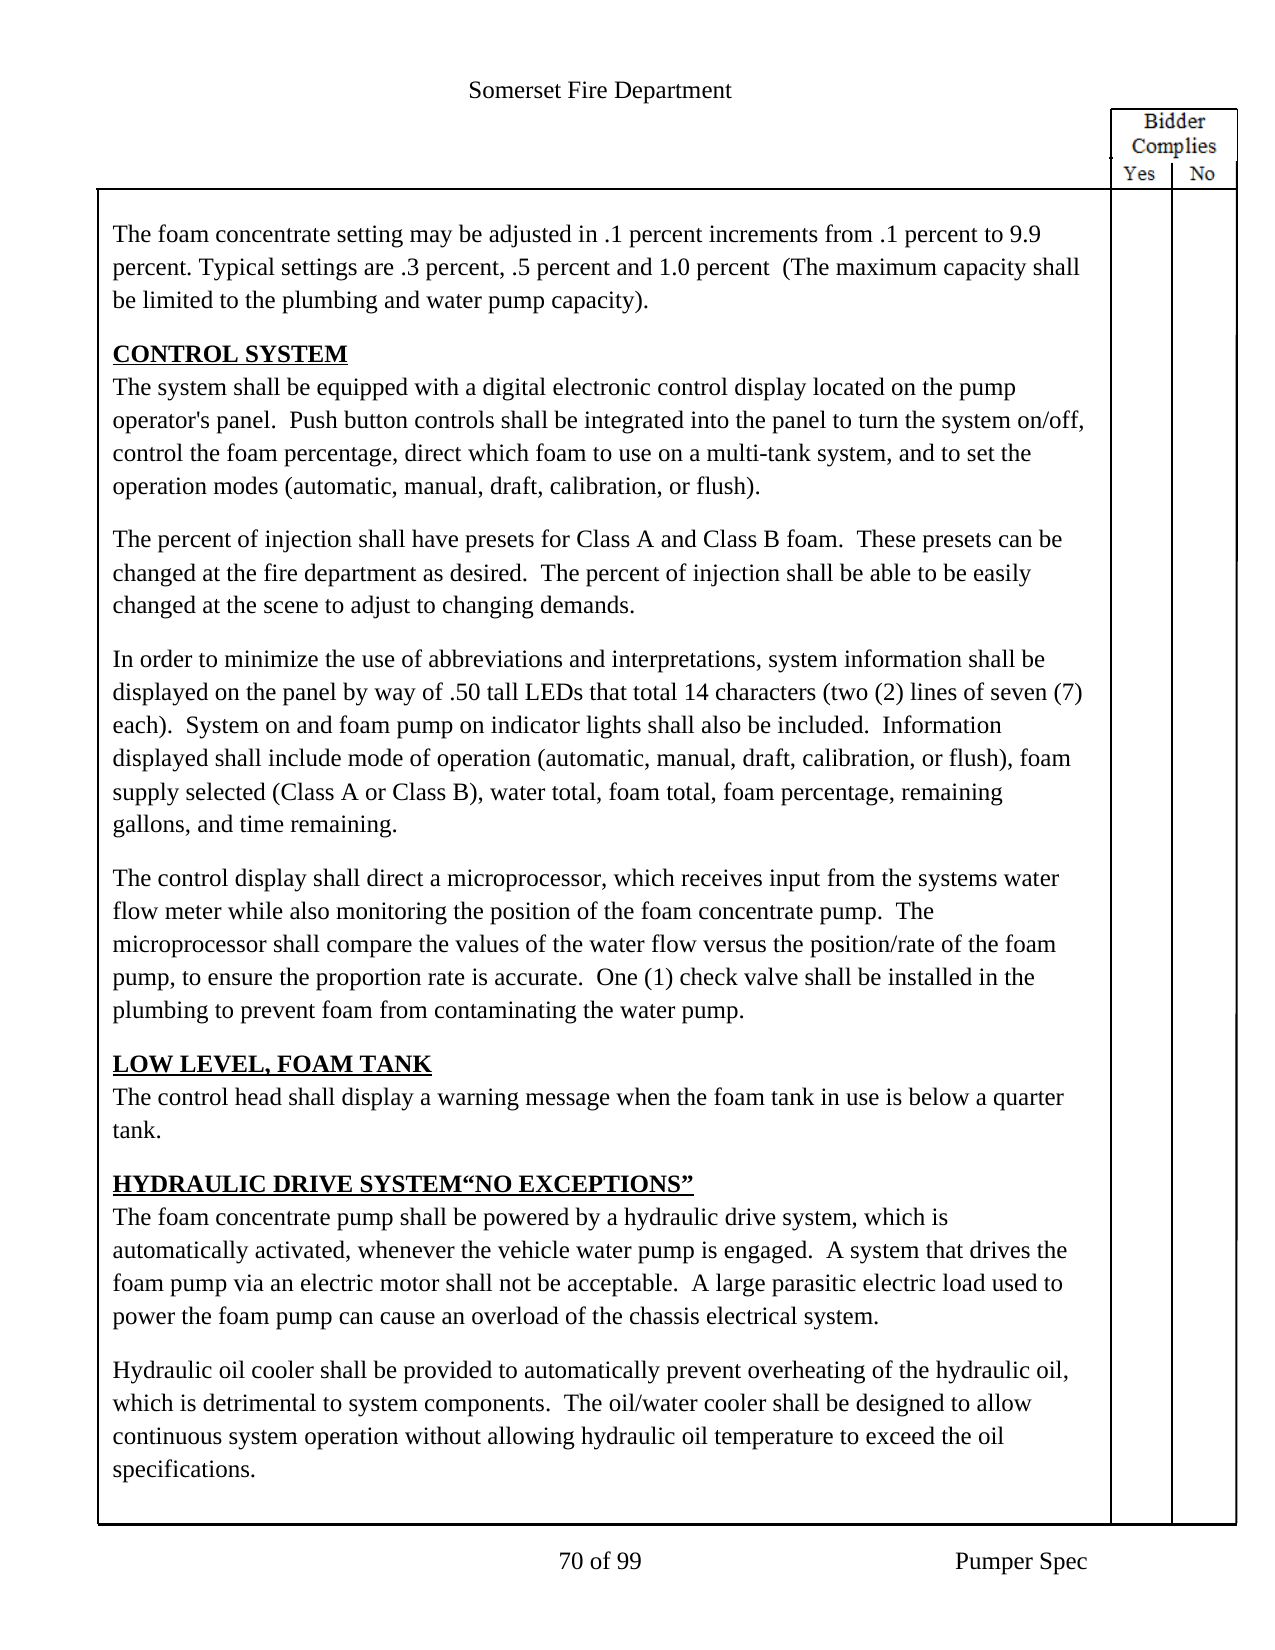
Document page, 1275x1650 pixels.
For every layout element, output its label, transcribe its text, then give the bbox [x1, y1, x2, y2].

text The percent of injection shall have presets for Class A and Class B foam. These presets can be changed at the fire department as desired. The percent of injection shall be able to be easily changed at the scene to adjust to changing demands. [112, 524, 1087, 619]
picture [1181, 163, 1221, 184]
subtitle Hydraulic Drive System“no exceptions” [112, 1169, 1087, 1198]
text The control display shall direct a microprocessor, which receives input from the systems water flow meter while also monitoring the position of the foam concentrate pump. The microprocessor shall compare the values of the water flow versus the position/rate of the foam pump, to ensure the proportion rate is accurate. One (1) check valve shall be installed in the plumbing to prevent foam from contaminating the water pump. [112, 863, 1087, 1024]
subtitle Low Level, Foam Tank [112, 1049, 1087, 1078]
picture [1121, 163, 1160, 184]
text Hydraulic oil cooler shall be provided to automatically prevent overheating of the hydraulic oil, which is detrimental to system components. The oil/water cooler shall be designed to allow continuous system operation without allowing hydraulic oil temperature to exceed the oil specifications. [112, 1355, 1087, 1483]
text The control head shall display a warning message when the foam tank in use is below a quarter tank. [112, 1082, 1087, 1144]
picture [1113, 110, 1237, 161]
text The system shall be equipped with a digital electronic control display located on the pump operator's panel. Push button controls shall be integrated into the panel to turn the system on/off, control the foam percentage, direct which foam to use on a multi-tank system, and to set the operation modes (automatic, manual, draft, calibration, or flush). [112, 372, 1087, 499]
subtitle Control System [112, 339, 1087, 367]
text In order to minimize the use of abbreviations and interpretations, system information shall be displayed on the panel by way of .50 tall LEDs that total 14 characters (two (2) lines of seven (7) each). System on and foam pump on indicator lights shall also be included. Information displayed shall include mode of operation (automatic, manual, draft, calibration, or flush), foam supply selected (Class A or Class B), water total, foam total, foam percentage, remaining gallons, and time remaining. [112, 644, 1087, 838]
text The foam concentrate setting may be adjusted in .1 percent increments from .1 percent to 9.9 percent. Typical settings are .3 percent, .5 percent and 1.0 percent (The maximum capacity shall be limited to the plumbing and water pump capacity). [112, 219, 1087, 313]
text The foam concentrate pump shall be powered by a hydraulic drive system, which is automatically activated, whenever the vehicle water pump is engaged. A system that drives the foam pump via an electric motor shall not be acceptable. A large parasitic electric load used to power the foam pump can cause an overload of the chassis electrical system. [112, 1202, 1087, 1330]
